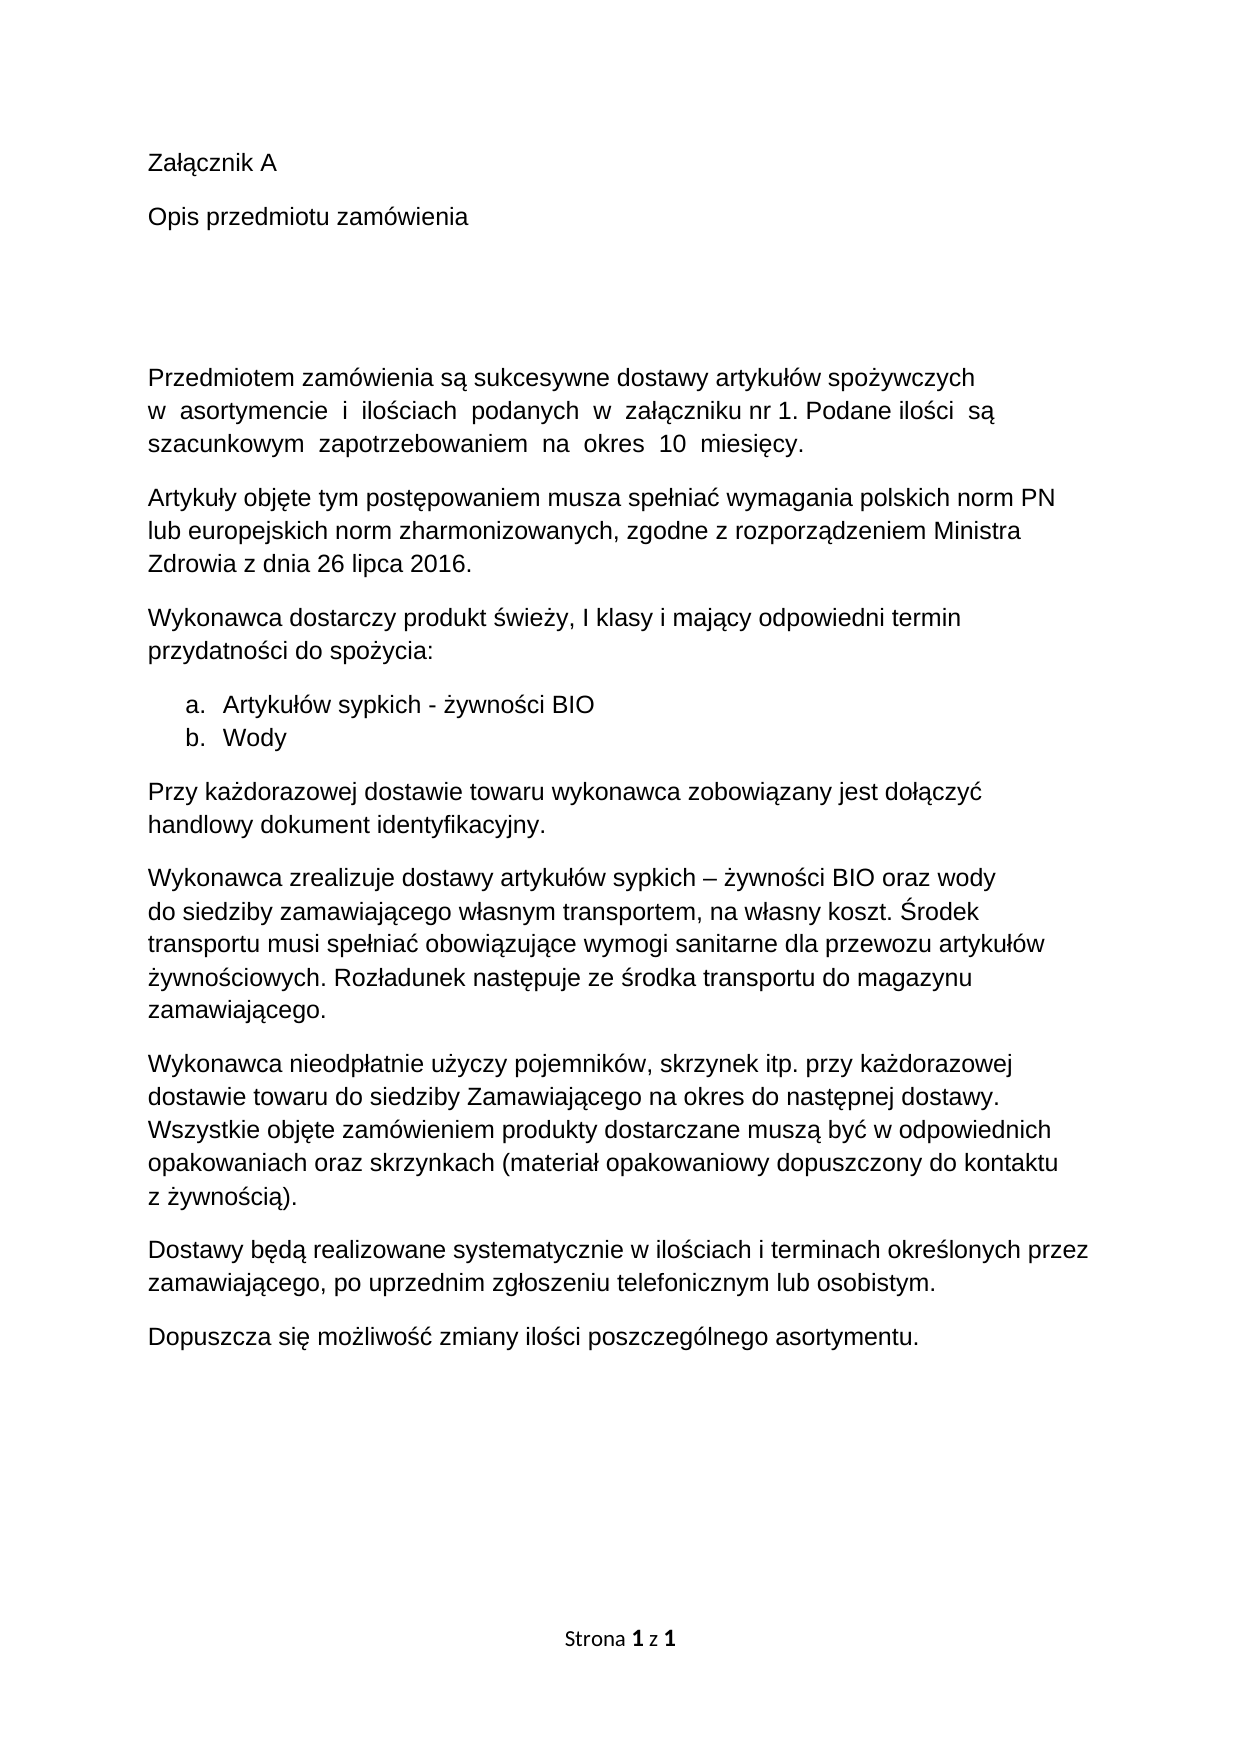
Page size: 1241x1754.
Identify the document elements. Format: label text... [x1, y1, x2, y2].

text Załącznik A [148, 148, 1093, 176]
list Wody [185, 723, 1093, 751]
text Wykonawca nieodpłatnie użyczy pojemników, skrzynek itp. przy każdorazowej dostawie towaru do siedziby Zamawiającego na okres do następnej dostawy. Wszystkie objęte zamówieniem produkty dostarczane muszą być w odpowiednich opakowaniach oraz skrzynkach (materiał opakowaniowy dopuszczony do kontaktu z żywnością). [148, 1049, 1093, 1210]
text Dostawy będą realizowane systematycznie w ilościach i terminach określonych przez zamawiającego, po uprzednim zgłoszeniu telefonicznym lub osobistym. [148, 1235, 1093, 1297]
text Artykuły objęte tym postępowaniem musza spełniać wymagania polskich norm PN lub europejskich norm zharmonizowanych, zgodne z rozporządzeniem Ministra Zdrowia z dnia 26 lipca 2016. [148, 483, 1093, 578]
text Dopuszcza się możliwość zmiany ilości poszczególnego asortymentu. [148, 1322, 1093, 1351]
text Opis przedmiotu zamówienia [148, 201, 1093, 230]
text Wykonawca zrealizuje dostawy artykułów sypkich – żywności BIO oraz wody do siedziby zamawiającego własnym transportem, na własny koszt. Środek transportu musi spełniać obowiązujące wymogi sanitarne dla przewozu artykułów żywnościowych. Rozładunek następuje ze środka transportu do magazynu zamawiającego. [148, 863, 1093, 1024]
text Wykonawca dostarczy produkt świeży, I klasy i mający odpowiedni termin przydatności do spożycia: [148, 603, 1093, 664]
text Przy każdorazowej dostawie towaru wykonawca zobowiązany jest dołączyć handlowy dokument identyfikacyjny. [148, 777, 1093, 838]
text Przedmiotem zamówienia są sukcesywne dostawy artykułów spożywczych w asortymencie i ilościach podanych w załączniku nr 1. Podane ilości są szacunkowym zapotrzebowaniem na okres 10 miesięcy. [148, 363, 1093, 458]
list Artykułów sypkich - żywności BIO [185, 690, 1093, 718]
